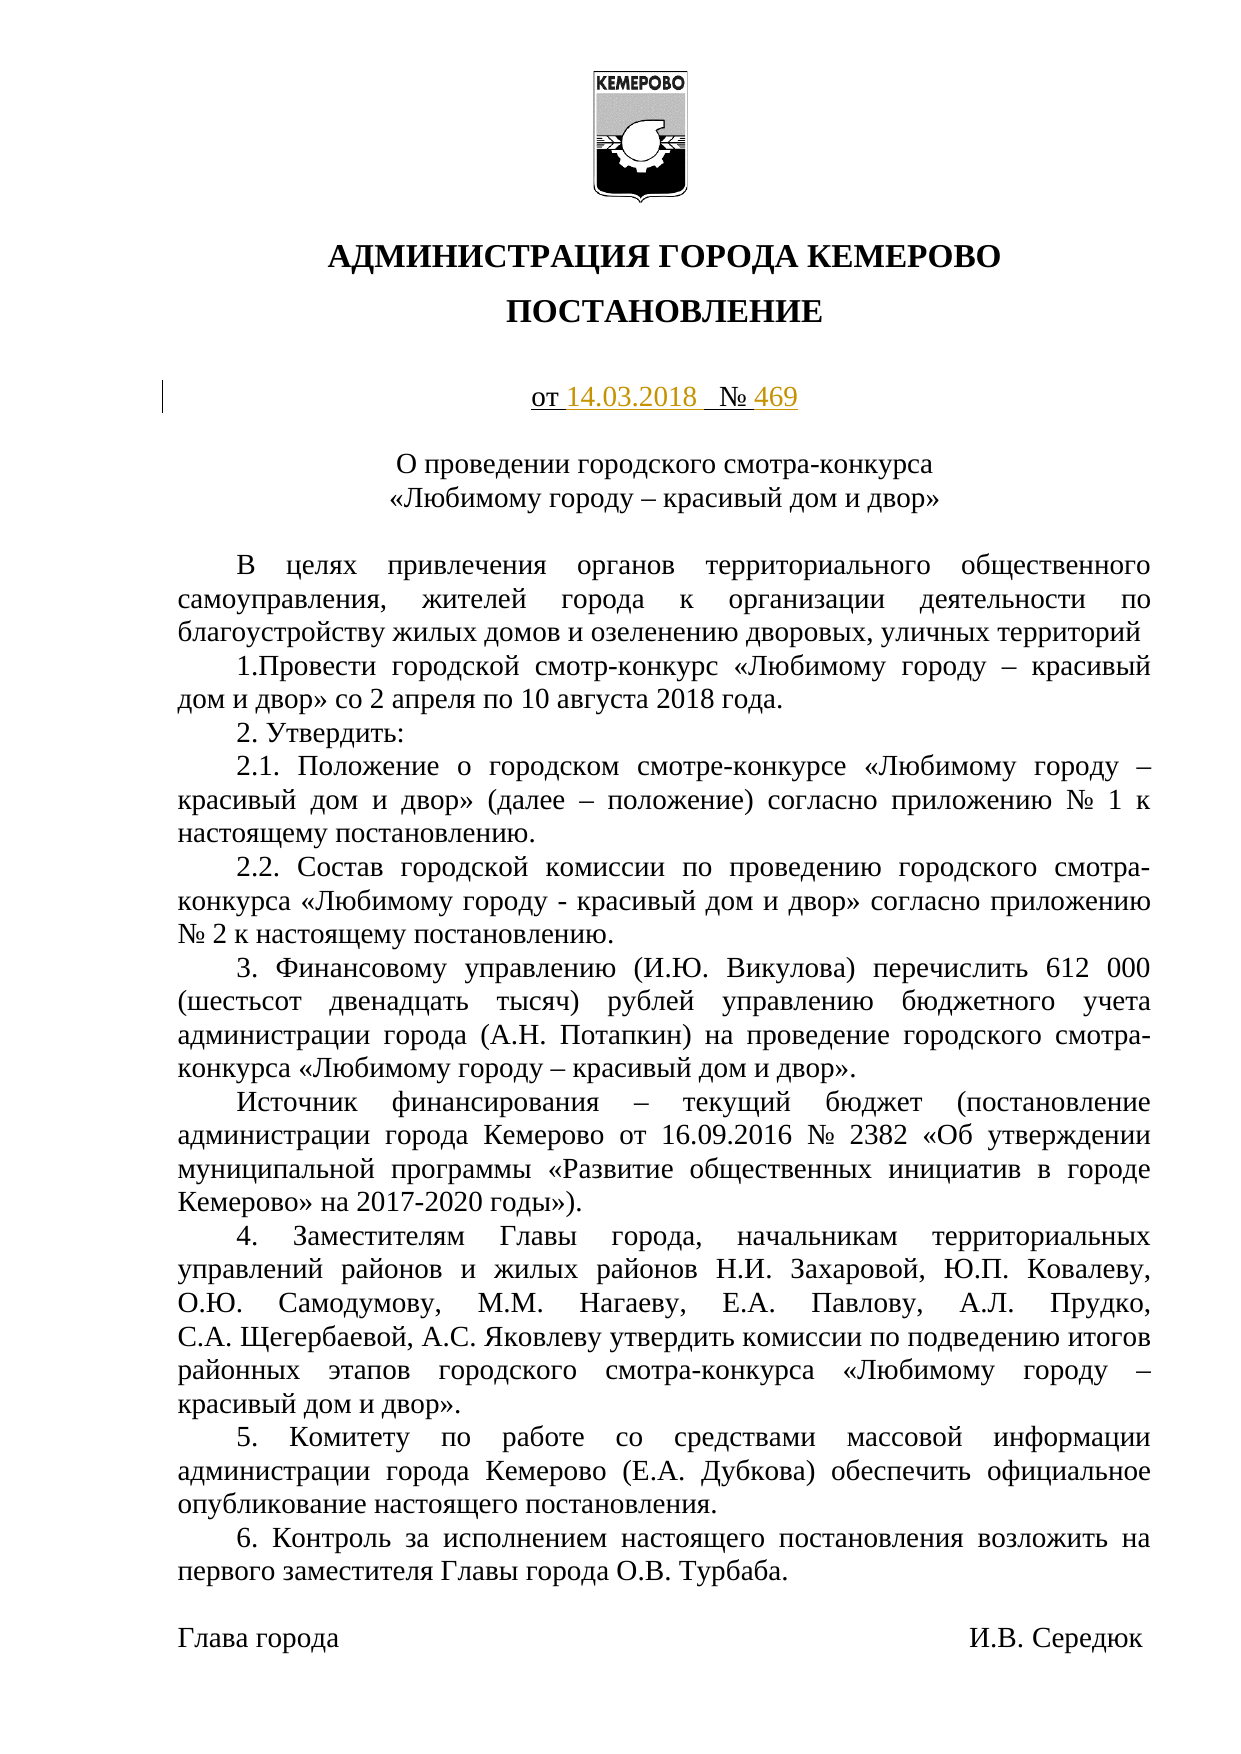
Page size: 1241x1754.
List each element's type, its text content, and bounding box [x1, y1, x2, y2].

text 5. Комитету по работе со средствами массовой информации администрации города Кемерово (Е.А. Дубкова) обеспечить официальное опубликование настоящего постановления. [177, 1419, 1152, 1520]
text В целях привлечения органов территориального общественного самоуправления, жителей города к организации деятельности по благоустройству жилых домов и озеленению дворовых, уличных территорий [177, 547, 1152, 648]
text АДМИНИСТРАЦИЯ ГОРОДА КЕМЕРОВО [177, 236, 1152, 274]
text Источник финансирования – текущий бюджет (постановление администрации города Кемерово от 16.09.2016 № 2382 «Об утверждении муниципальной программы «Развитие общественных инициатив в городе Кемерово» на 2017-2020 годы»). [177, 1084, 1152, 1218]
text 4. Заместителям Главы города, начальникам территориальных управлений районов и жилых районов Н.И. Захаровой, Ю.П. Ковалеву, О.Ю. Самодумову, М.М. Нагаеву, Е.А. Павлову, А.Л. Прудко, С.А. Щегербаевой, А.С. Яковлеву утвердить комиссии по подведению итогов районных этапов городского смотра-конкурса «Любимому городу – красивый дом и двор». [177, 1218, 1152, 1419]
text 2.1. Положение о городском смотре-конкурсе «Любимому городу – красивый дом и двор» (далее – положение) согласно приложению № 1 к настоящему постановлению. [177, 748, 1152, 849]
text от № [177, 379, 1152, 413]
text О проведении городского смотра-конкурса [177, 447, 1152, 480]
text 2. Утвердить: [177, 715, 1152, 748]
text 2.2. Состав городской комиссии по проведению городского смотра-конкурса «Любимому городу - красивый дом и двор» согласно приложению № 2 к настоящему постановлению. [177, 849, 1152, 950]
text 1.Провести городской смотр-конкурс «Любимому городу – красивый дом и двор» со 2 апреля по 10 августа 2018 года. [177, 648, 1152, 715]
picture [593, 71, 688, 203]
text 6. Контроль за исполнением настоящего постановления возложить на первого заместителя Главы города О.В. Турбаба. [177, 1520, 1152, 1587]
text Глава города И.В. Середюк [177, 1621, 1152, 1688]
text 3. Финансовому управлению (И.Ю. Викулова) перечислить 612 000 (шестьсот двенадцать тысяч) рублей управлению бюджетного учета администрации города (А.Н. Потапкин) на проведение городского смотра-конкурса «Любимому городу – красивый дом и двор». [177, 950, 1152, 1084]
text «Любимому городу – красивый дом и двор» [177, 480, 1152, 514]
text ПОСТАНОВЛЕНИЕ [177, 291, 1152, 329]
